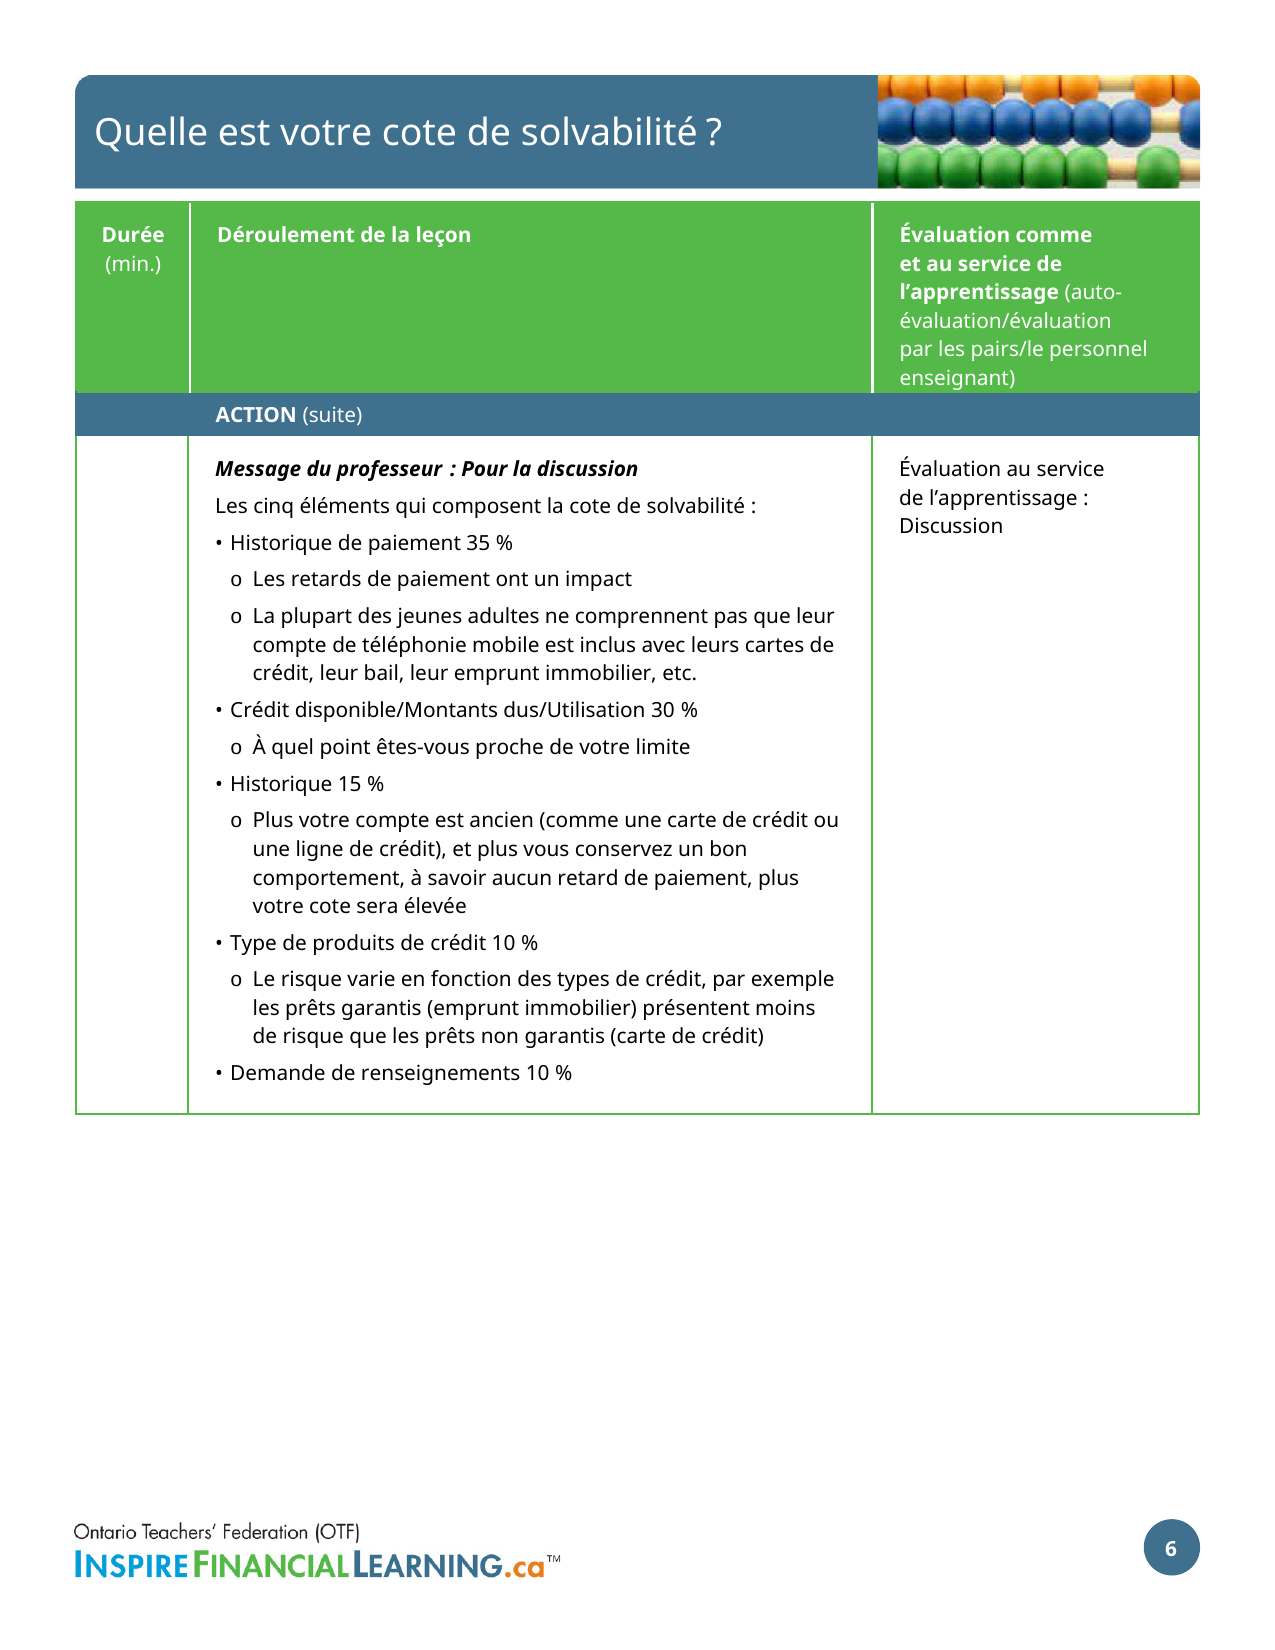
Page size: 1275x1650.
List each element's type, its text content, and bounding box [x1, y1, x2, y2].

table_header Déroulement de la leçon [191, 203, 871, 391]
table_cell Évaluation au service de l’apprentissage : Discussion [873, 436, 1198, 1113]
picture [73, 1521, 561, 1586]
table_cell Message du professeur : Pour la discussion Les cinq éléments qui composent la cote de solvabilité : Historique de paiement 35 % Les retards de paiement ont un impact La plupart des jeunes adultes ne comprennent pas que leur compte de téléphonie mobile est inclus avec leurs cartes de crédit, leur bail, leur emprunt immobilier, etc. Crédit disponible/Montants dus/Utilisation 30 % À quel point êtes-vous proche de votre limite Historique 15 % Plus votre compte est ancien (comme une carte de crédit ou une ligne de crédit), et plus vous conservez un bon comportement, à savoir aucun retard de paiement, plus votre cote sera élevée Type de produits de crédit 10 % Le risque varie en fonction des types de crédit, par exemple les prêts garantis (emprunt immobilier) présentent moins de risque que les prêts non garantis (carte de crédit) Demande de renseignements 10 % [189, 436, 871, 1113]
table_header Évaluation comme et au service de l’apprentissage (auto-évaluation/évaluation par les pairs/le personnel enseignant) [874, 203, 1198, 391]
table_cell [77, 436, 187, 1113]
table_header Durée (min.) [77, 203, 189, 391]
table_cell ACTION (suite) [77, 393, 1198, 436]
picture [75, 75, 1200, 189]
